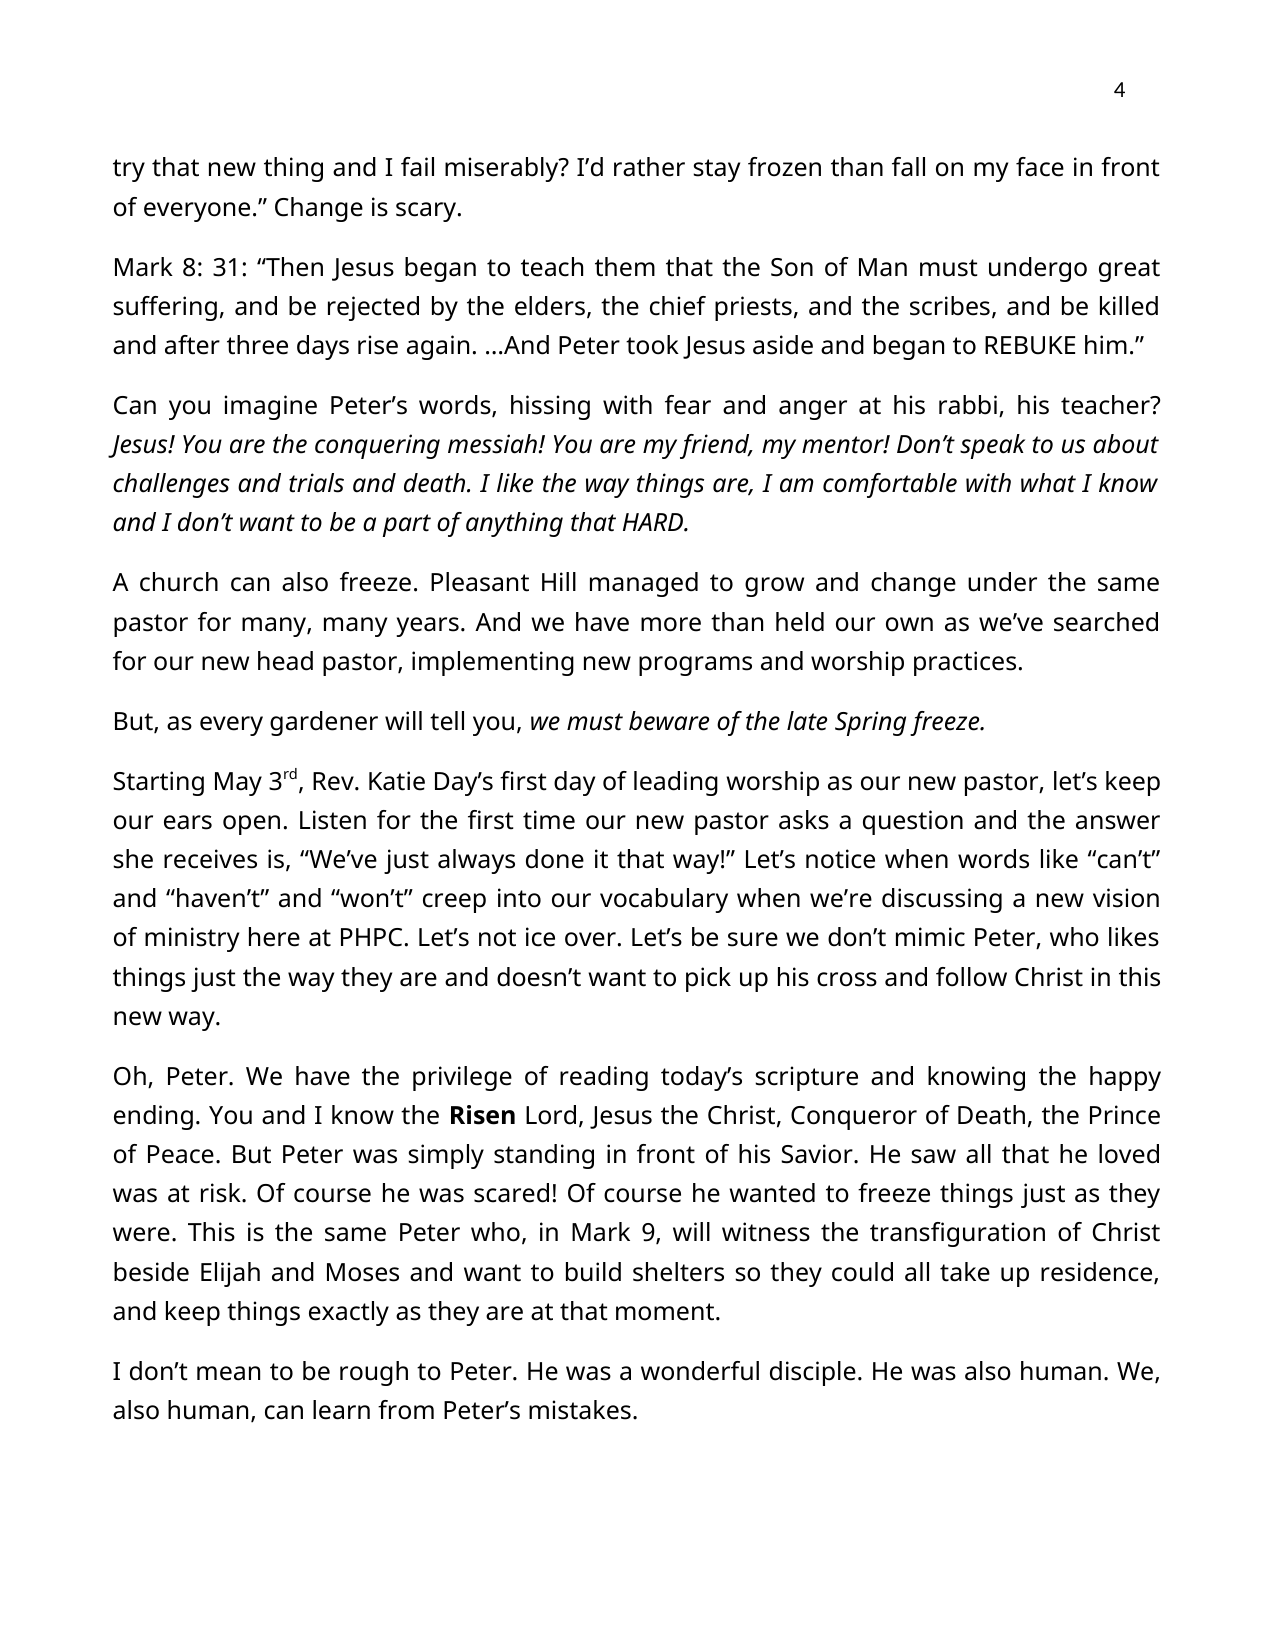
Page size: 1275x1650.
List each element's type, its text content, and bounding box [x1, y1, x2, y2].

text Mark 8: 31: “Then Jesus began to teach them that the Son of Man must undergo great suffering, and be rejected by the elders, the chief priests, and the scribes, and be killed and after three days rise again. …And Peter took Jesus aside and began to REBUKE him.” [112, 249, 1162, 362]
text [112, 150, 1162, 223]
text I don’t mean to be rough to Peter. He was a wonderful disciple. He was also human. We, also human, can learn from Peter’s mistakes. [112, 1353, 1162, 1427]
text A church can also freeze. Pleasant Hill managed to grow and change under the same pastor for many, many years. And we have more than held our own as we’ve searched for our new head pastor, implementing new programs and worship practices. [112, 565, 1162, 677]
text Can you imagine Peter’s words, hissing with fear and anger at his rabbi, his teacher? Jesus! You are the conquering messiah! You are my friend, my mentor! Don’t speak to us about challenges and trials and death. I like the way things are, I am comfortable with what I know and I don’t want to be a part of anything that HARD. [112, 387, 1162, 539]
text But, as every gardener will tell you, we must beware of the late Spring freeze. [112, 703, 1162, 737]
text Oh, Peter. We have the privilege of reading today’s scripture and knowing the happy ending. You and I know the Risen Lord, Jesus the Christ, Conqueror of Death, the Prince of Peace. But Peter was simply standing in front of his Savior. He saw all that he loved was at risk. Of course he was scared! Of course he wanted to freeze things just as they were. This is the same Peter who, in Mark 9, will witness the transfiguration of Christ beside Elijah and Moses and want to build shelters so they could all take up residence, and keep things exactly as they are at that moment. [112, 1058, 1162, 1327]
text Starting May 3rd, Rev. Katie Day’s first day of leading worship as our new pastor, let’s keep our ears open. Listen for the first time our new pastor asks a question and the answer she receives is, “We’ve just always done it that way!” Let’s notice when words like “can’t” and “haven’t” and “won’t” creep into our vocabulary when we’re discussing a new vision of ministry here at PHPC. Let’s not ice over. Let’s be sure we don’t mimic Peter, who likes things just the way they are and doesn’t want to pick up his cross and follow Christ in this new way. [112, 763, 1162, 1032]
